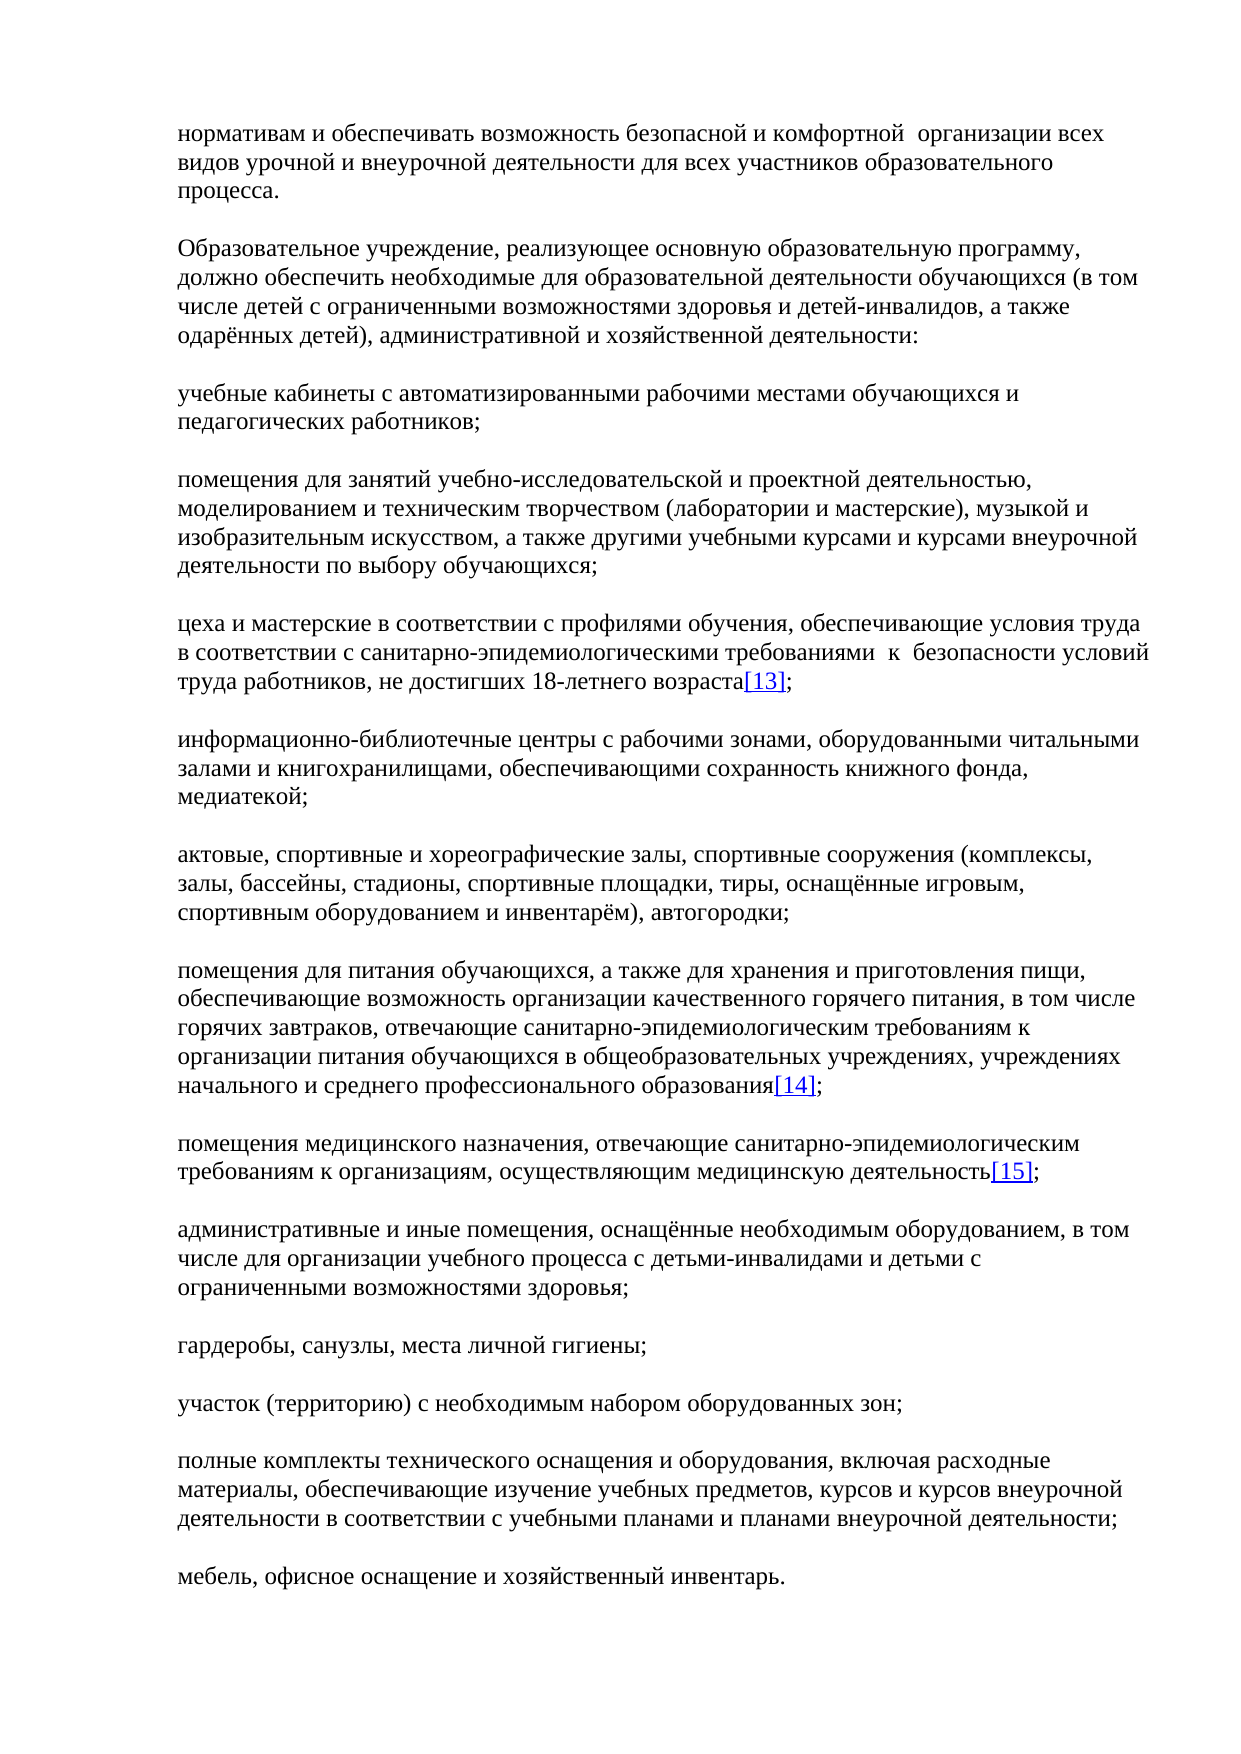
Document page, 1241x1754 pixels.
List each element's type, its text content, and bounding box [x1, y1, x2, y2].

text помещения для питания обучающихся, а также для хранения и приготовления пищи, обеспечивающие возможность организации качественного горячего питания, в том числе горячих завтраков, отвечающие санитарно-эпидемиологическим требованиям к организации питания обучающихся в общеобразовательных учреждениях, учреждениях начального и среднего профессионального образования[14]; [177, 955, 1152, 1098]
text мебель, офисное оснащение и хозяйственный инвентарь. [177, 1561, 1152, 1590]
text участок (территорию) с необходимым набором оборудованных зон; [177, 1388, 1152, 1416]
text помещения медицинского назначения, отвечающие санитарно-эпидемиологическим требованиям к организациям, осуществляющим медицинскую деятельность[15]; [177, 1128, 1152, 1185]
text цеха и мастерские в соответствии с профилями обучения, обеспечивающие условия труда в соответствии с санитарно-эпидемиологическими требованиями к безопасности условий труда работников, не достигших 18-летнего возраста[13]; [177, 608, 1152, 695]
text актовые, спортивные и хореографические залы, спортивные сооружения (комплексы, залы, бассейны, стадионы, спортивные площадки, тиры, оснащённые игровым, спортивным оборудованием и инвентарём), автогородки; [177, 839, 1152, 926]
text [177, 118, 1152, 204]
text информационно-библиотечные центры с рабочими зонами, оборудованными читальными залами и книгохранилищами, обеспечивающими сохранность книжного фонда, медиатекой; [177, 724, 1152, 810]
text учебные кабинеты с автоматизированными рабочими местами обучающихся и педагогических работников; [177, 378, 1152, 435]
text Образовательное учреждение, реализующее основную образовательную программу, должно обеспечить необходимые для образовательной деятельности обучающихся (в том числе детей с ограниченными возможностями здоровья и детей-инвалидов, а также одарённых детей), административной и хозяйственной деятельности: [177, 233, 1152, 348]
text административные и иные помещения, оснащённые необходимым оборудованием, в том числе для организации учебного процесса с детьми-инвалидами и детьми с ограниченными возможностями здоровья; [177, 1214, 1152, 1301]
text гардеробы, санузлы, места личной гигиены; [177, 1330, 1152, 1358]
text помещения для занятий учебно-исследовательской и проектной деятельностью, моделированием и техническим творчеством (лаборатории и мастерские), музыкой и изобразительным искусством, а также другими учебными курсами и курсами внеурочной деятельности по выбору обучающихся; [177, 464, 1152, 579]
text полные комплекты технического оснащения и оборудования, включая расходные материалы, обеспечивающие изучение учебных предметов, курсов и курсов внеурочной деятельности в соответствии с учебными планами и планами внеурочной деятельности; [177, 1446, 1152, 1532]
